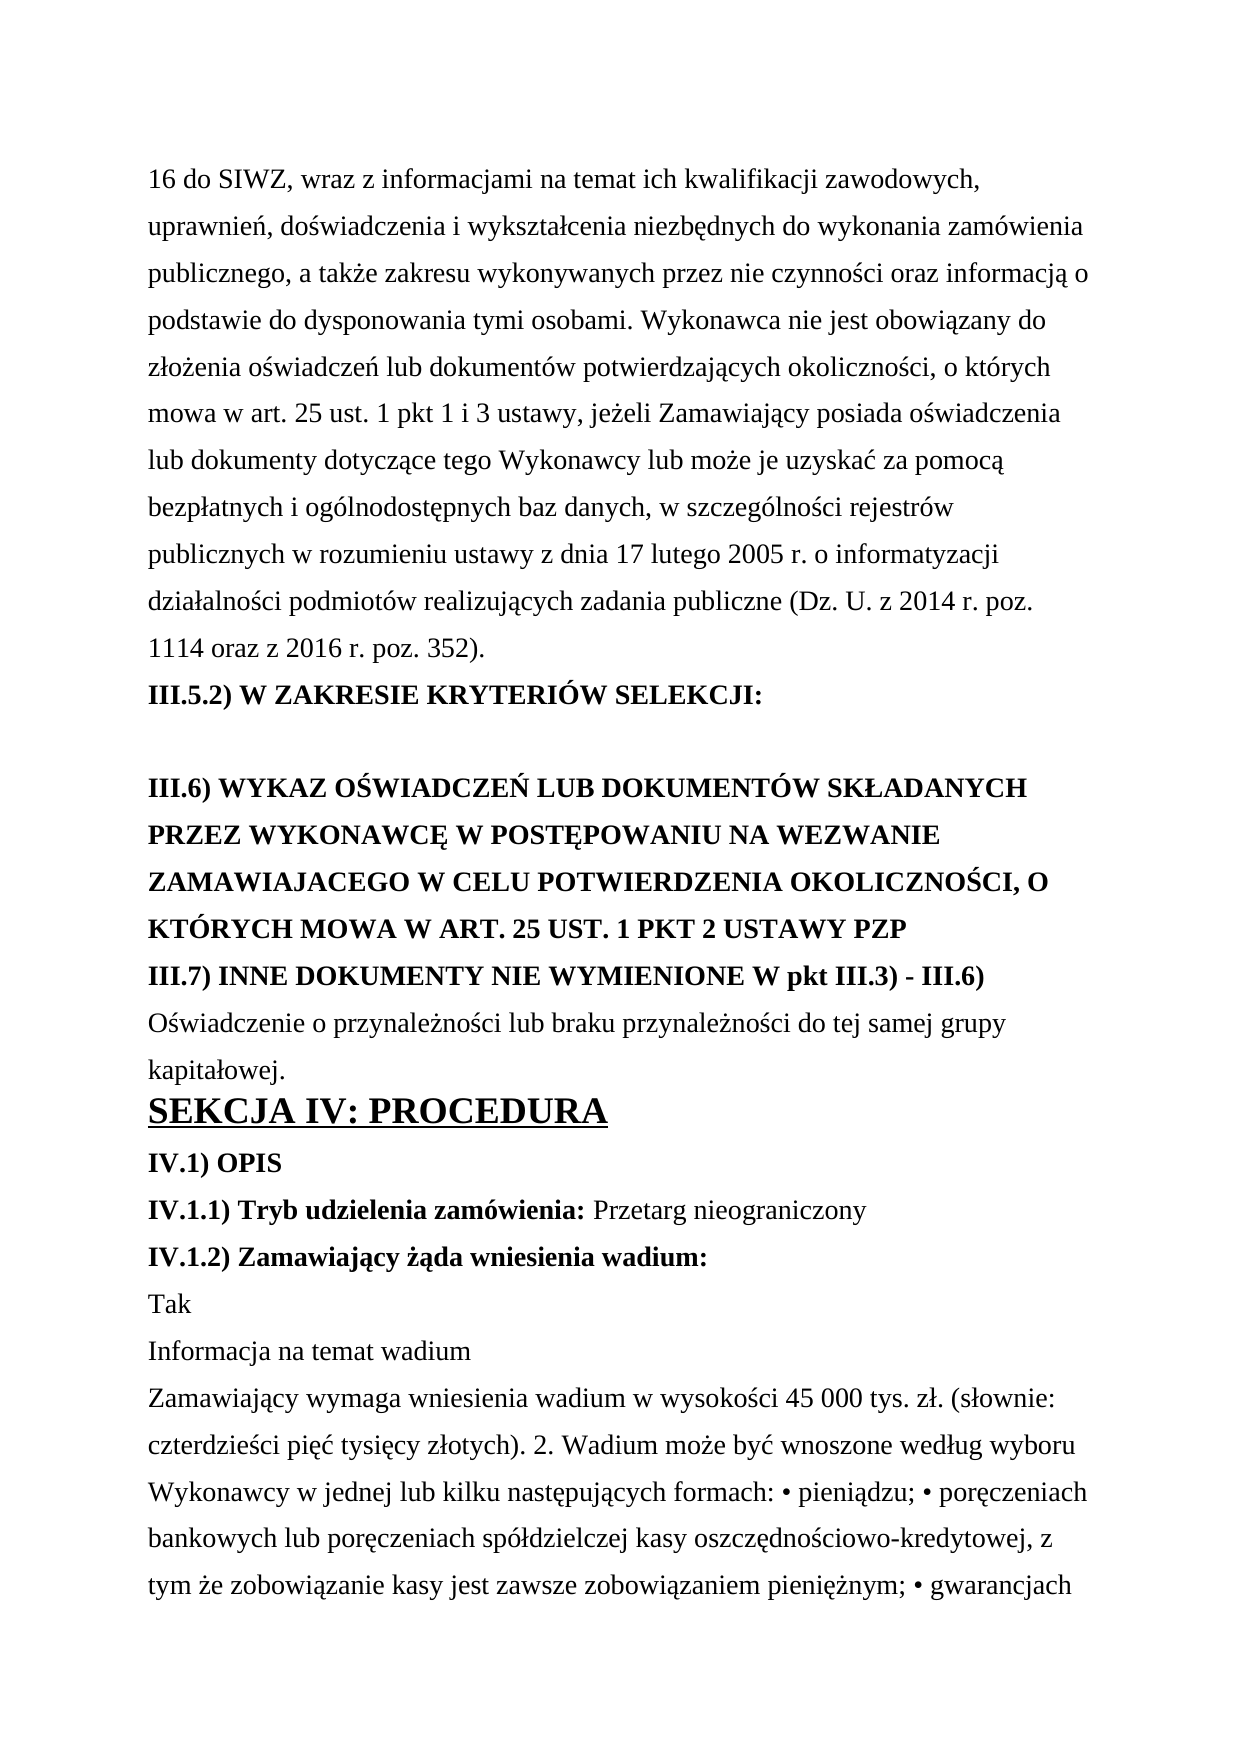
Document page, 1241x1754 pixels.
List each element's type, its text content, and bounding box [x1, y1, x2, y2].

text III.7) INNE DOKUMENTY NIE WYMIENIONE W pkt III.3) - III.6) [148, 944, 1093, 991]
text III.6) WYKAZ OŚWIADCZEŃ LUB DOKUMENTÓW SKŁADANYCH PRZEZ WYKONAWCĘ W POSTĘPOWANIU NA WEZWANIE ZAMAWIAJACEGO W CELU POTWIERDZENIA OKOLICZNOŚCI, O KTÓRYCH MOWA W ART. 25 UST. 1 PKT 2 USTAWY PZP [148, 757, 1093, 944]
text Oświadczenie o przynależności lub braku przynależności do tej samej grupy kapitałowej. [148, 991, 1093, 1085]
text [148, 1273, 1093, 1601]
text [148, 148, 1093, 757]
text IV.1) OPIS IV.1.1) Tryb udzielenia zamówienia: Przetarg nieograniczony IV.1.2) Zamawiający żąda wniesienia wadium: [148, 1132, 1093, 1273]
text SEKCJA IV: PROCEDURA [148, 1085, 1093, 1132]
